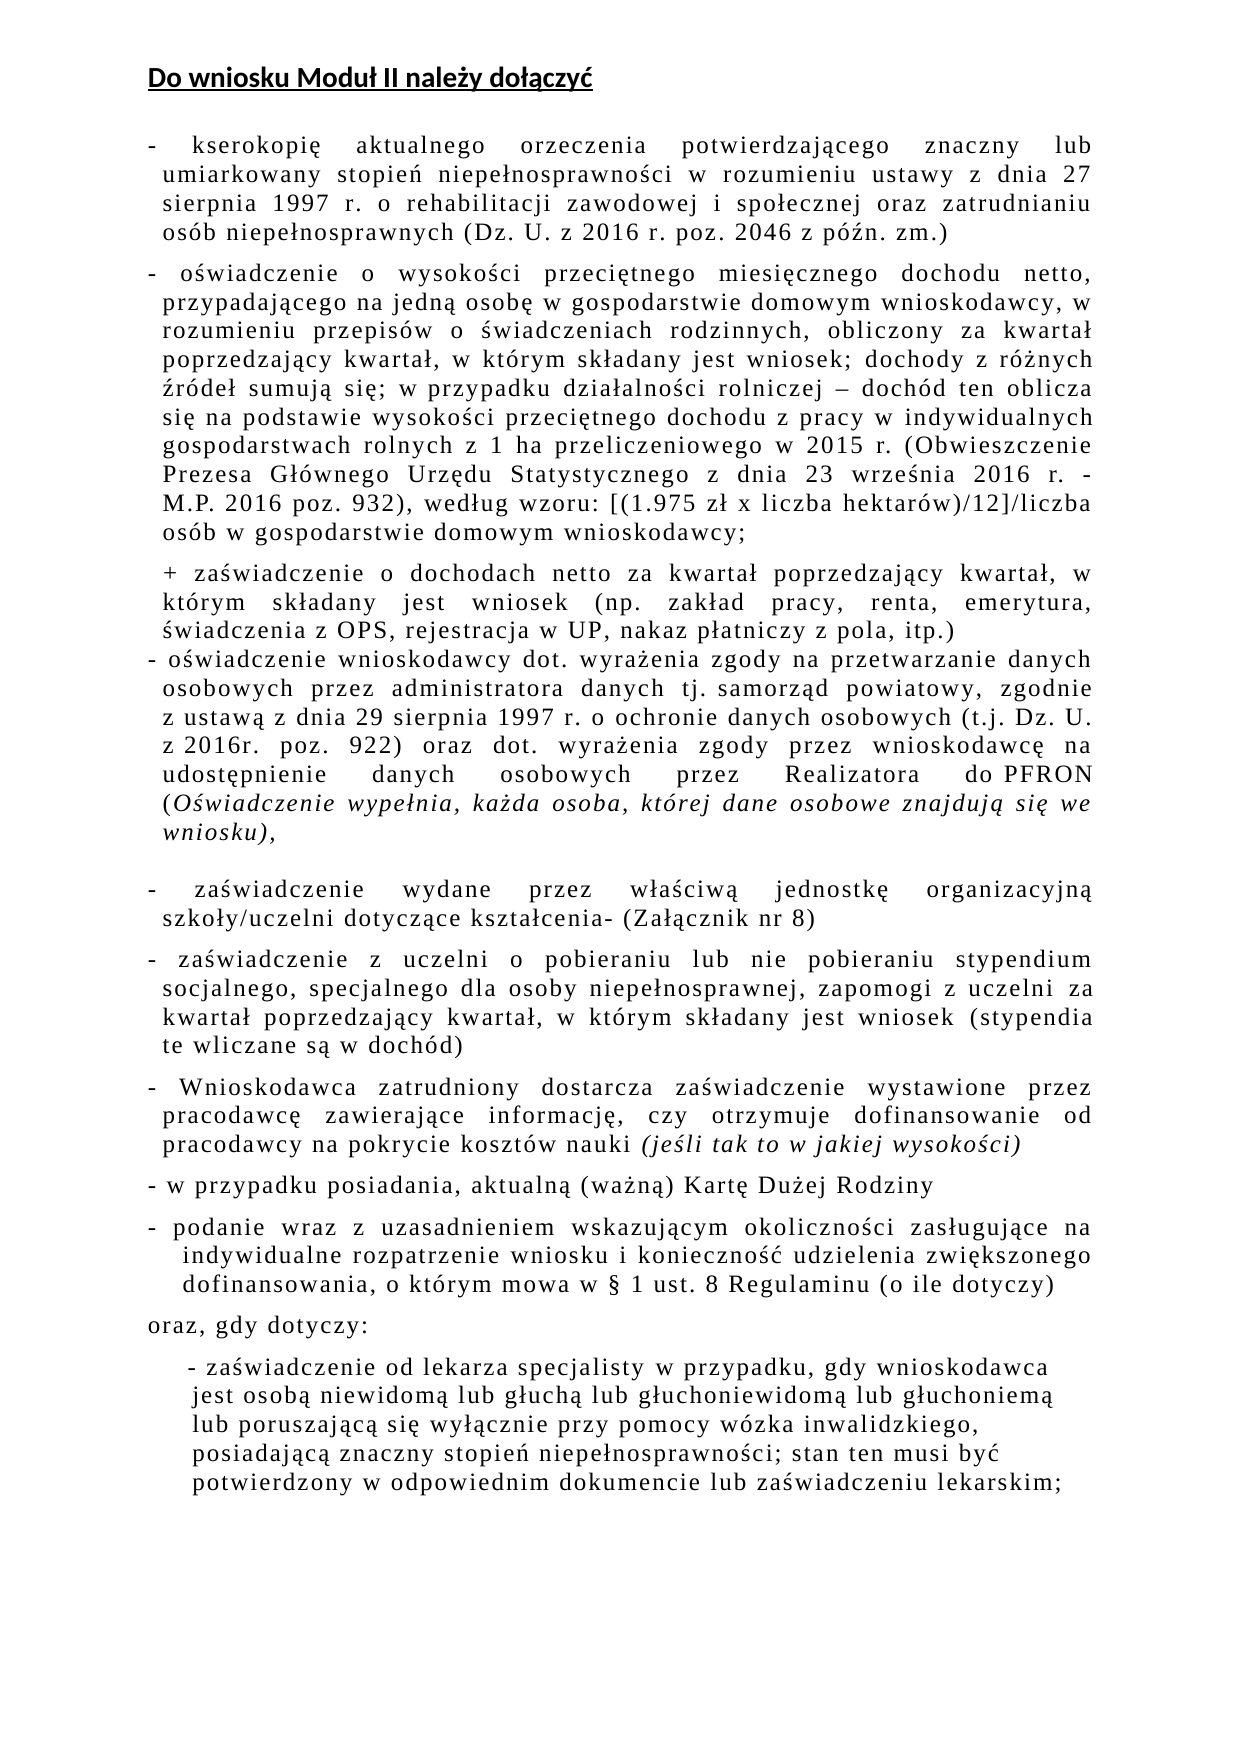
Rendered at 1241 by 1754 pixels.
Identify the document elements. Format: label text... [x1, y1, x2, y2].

text - kserokopię aktualnego orzeczenia potwierdzającego znaczny lub umiarkowany stopień niepełnosprawności w rozumieniu ustawy z dnia 27 sierpnia 1997 r. o rehabilitacji zawodowej i społecznej oraz zatrudnianiu osób niepełnosprawnych (Dz. U. z 2016 r. poz. 2046 z późn. zm.) [148, 130, 1093, 245]
text - zaświadczenie wydane przez właściwą jednostkę organizacyjną szkoły/uczelni dotyczące kształcenia- (Załącznik nr 8) [148, 874, 1093, 932]
text - zaświadczenie z uczelni o pobieraniu lub nie pobieraniu stypendium socjalnego, specjalnego dla osoby niepełnosprawnej, zapomogi z uczelni za kwartał poprzedzający kwartał, w którym składany jest wniosek (stypendia te wliczane są w dochód) [148, 944, 1093, 1059]
text - oświadczenie wnioskodawcy dot. wyrażenia zgody na przetwarzanie danych osobowych przez administratora danych tj. samorząd powiatowy, zgodnie z ustawą z dnia 29 sierpnia 1997 r. o ochronie danych osobowych (t.j. Dz. U. z 2016r. poz. 922) oraz dot. wyrażenia zgody przez wnioskodawcę na udostępnienie danych osobowych przez Realizatora do PFRON (Oświadczenie wypełnia, każda osoba, której dane osobowe znajdują się we wniosku), [148, 644, 1093, 845]
text - Wnioskodawca zatrudniony dostarcza zaświadczenie wystawione przez pracodawcę zawierające informację, czy otrzymuje dofinansowanie od pracodawcy na pokrycie kosztów nauki (jeśli tak to w jakiej wysokości) [148, 1072, 1093, 1158]
text - oświadczenie o wysokości przeciętnego miesięcznego dochodu netto, przypadającego na jedną osobę w gospodarstwie domowym wnioskodawcy, w rozumieniu przepisów o świadczeniach rodzinnych, obliczony za kwartał poprzedzający kwartał, w którym składany jest wniosek; dochody z różnych źródeł sumują się; w przypadku działalności rolniczej – dochód ten oblicza się na podstawie wysokości przeciętnego dochodu z pracy w indywidualnych gospodarstwach rolnych z 1 ha przeliczeniowego w 2015 r. (Obwieszczenie Prezesa Głównego Urzędu Statystycznego z dnia 23 września 2016 r. - M.P. 2016 poz. 932), według wzoru: [(1.975 zł x liczba hektarów)/12]/liczba osób w gospodarstwie domowym wnioskodawcy; [148, 258, 1093, 545]
text - zaświadczenie od lekarza specjalisty w przypadku, gdy wnioskodawca jest osobą niewidomą lub głuchą lub głuchoniewidomą lub głuchoniemą lub poruszającą się wyłącznie przy pomocy wózka inwalidzkiego, posiadającą znaczny stopień niepełnosprawności; stan ten musi być potwierdzony w odpowiednim dokumencie lub zaświadczeniu lekarskim; [138, 1352, 1093, 1495]
text - w przypadku posiadania, aktualną (ważną) Kartę Dużej Rodziny [148, 1170, 1093, 1199]
text Do wniosku Moduł II należy dołączyć [148, 59, 1093, 95]
text + zaświadczenie o dochodach netto za kwartał poprzedzający kwartał, w którym składany jest wniosek (np. zakład pracy, renta, emerytura, świadczenia z OPS, rejestracja w UP, nakaz płatniczy z pola, itp.) [148, 558, 1093, 644]
text oraz, gdy dotyczy: [148, 1310, 1093, 1339]
text - podanie wraz z uzasadnieniem wskazującym okoliczności zasługujące na indywidualne rozpatrzenie wniosku i konieczność udzielenia zwiększonego dofinansowania, o którym mowa w § 1 ust. 8 Regulaminu (o ile dotyczy) [148, 1212, 1093, 1298]
